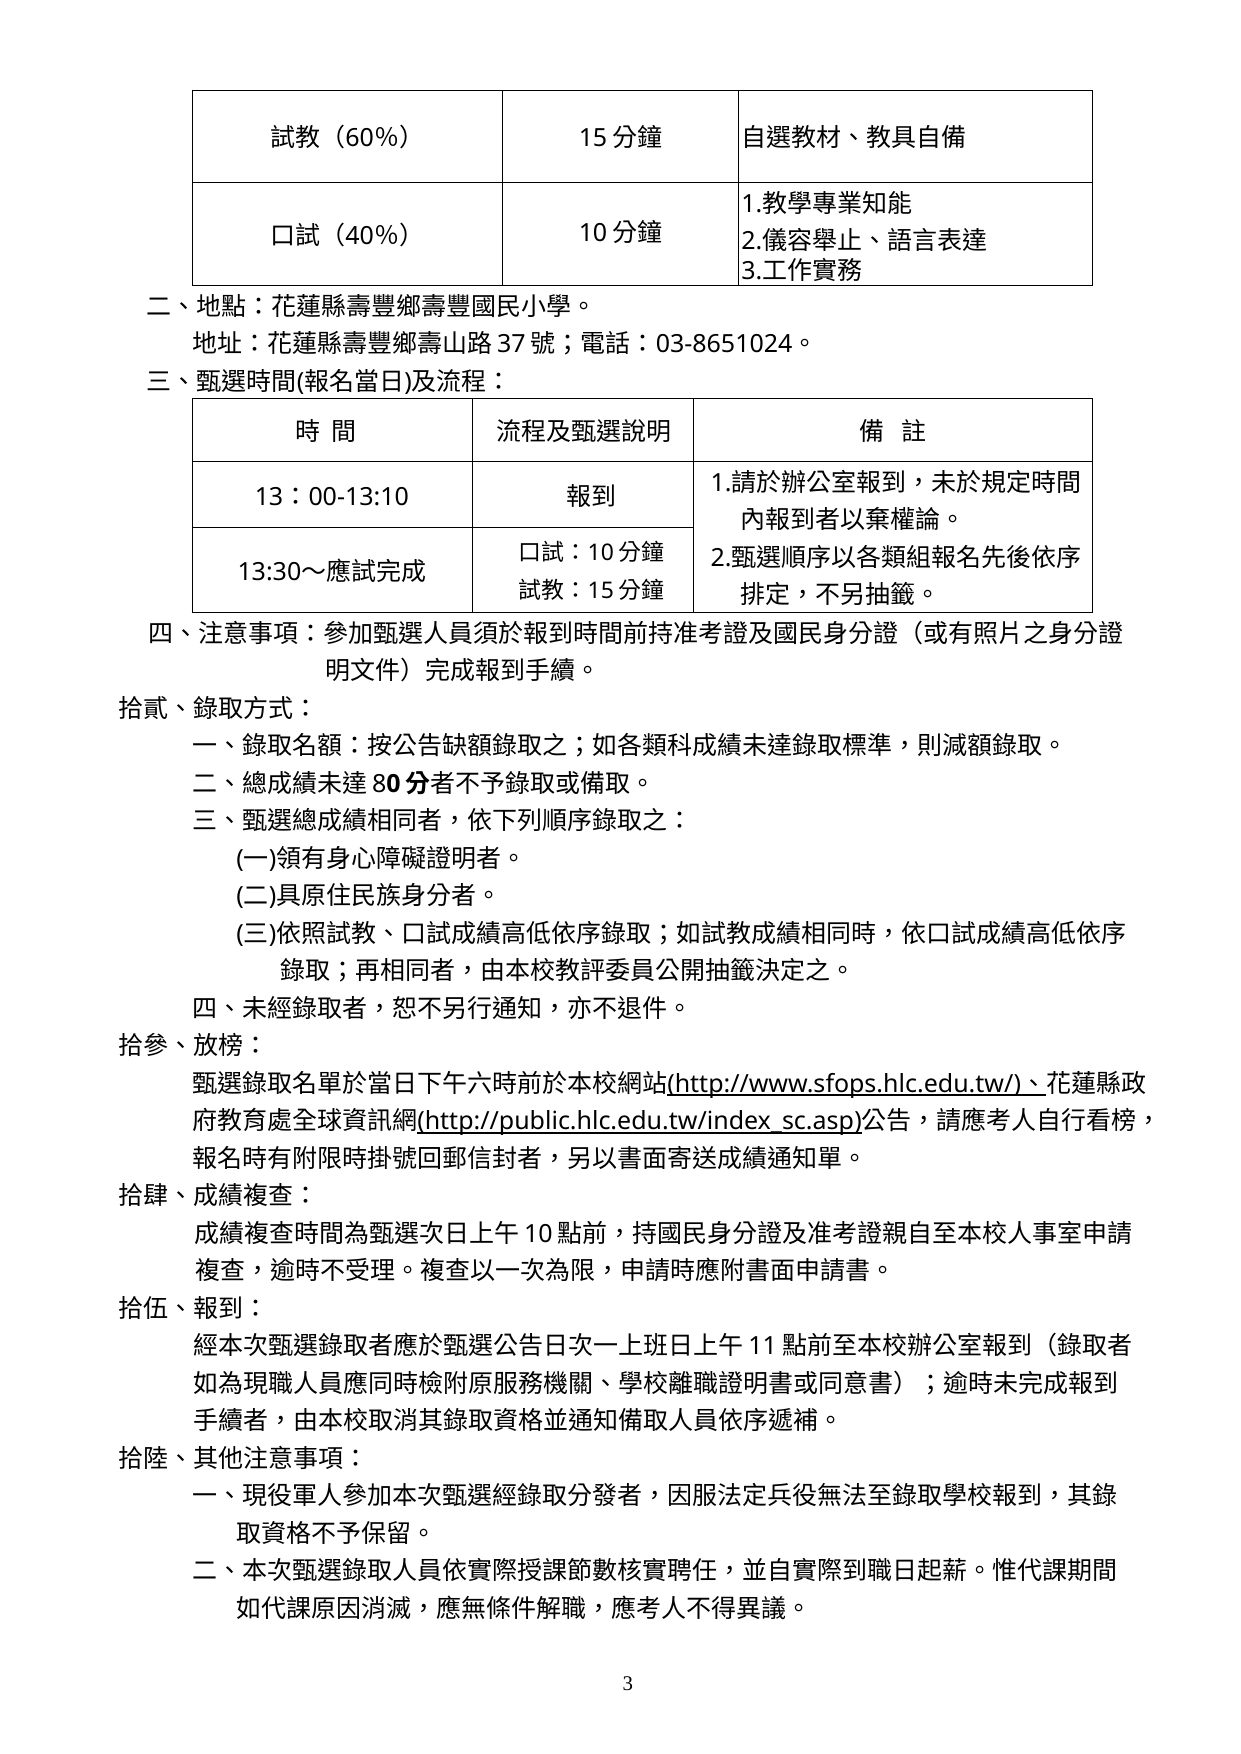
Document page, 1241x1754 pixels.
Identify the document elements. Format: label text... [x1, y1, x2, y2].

table_cell 口試：10分鐘 試教：15分鐘 [473, 528, 693, 612]
text 二、本次甄選錄取人員依實際授課節數核實聘任，並自實際到職日起薪。惟代課期間如代課原因消滅，應無條件解職，應考人不得異議。 [192, 1550, 1137, 1625]
table_cell 1.請於辦公室報到，未於規定時間內報到者以棄權論。 2.甄選順序以各類組報名先後依序排定，不另抽籤。 [694, 462, 1092, 612]
table_cell 試教（60％） [193, 91, 502, 182]
table_cell 13:30～應試完成 [193, 528, 472, 612]
text 拾貳、錄取方式： [118, 688, 1137, 725]
table_cell 10分鐘 [503, 183, 738, 285]
table_cell 自選教材、教具自備 [739, 91, 1092, 182]
text (一)領有身心障礙證明者。 [236, 838, 1137, 875]
text 拾伍、報到： [118, 1288, 1137, 1325]
text 四、注意事項：參加甄選人員須於報到時間前持准考證及國民身分證（或有照片之身分證明文件）完成報到手續。 [148, 613, 1137, 688]
text 三、甄選時間(報名當日)及流程： [147, 361, 1137, 398]
text 成績複查時間為甄選次日上午10點前，持國民身分證及准考證親自至本校人事室申請複查，逾時不受理。複查以一次為限，申請時應附書面申請書。 [194, 1213, 1137, 1288]
table_cell 13：00-13:10 [193, 462, 472, 527]
text 經本次甄選錄取者應於甄選公告日次一上班日上午11點前至本校辦公室報到（錄取者如為現職人員應同時檢附原服務機關、學校離職證明書或同意書）；逾時未完成報到手續者，由本校取消其錄取資格並通知備取人員依序遞補。 [193, 1325, 1137, 1438]
text 二、總成績未達80分者不予錄取或備取。 [192, 763, 1137, 800]
text 地址：花蓮縣壽豐鄉壽山路37號；電話：03-8651024。 [192, 323, 1137, 361]
text 三、甄選總成績相同者，依下列順序錄取之： [192, 800, 1137, 838]
table_header 流程及甄選說明 [473, 399, 693, 461]
text (二)具原住民族身分者。 [236, 875, 1137, 913]
table_header 時 間 [193, 399, 472, 461]
table_cell 1.教學專業知能 2.儀容舉止、語言表達 3.工作實務 [739, 183, 1092, 285]
text 四、未經錄取者，恕不另行通知，亦不退件。 [192, 988, 1137, 1025]
table_header 備 註 [694, 399, 1092, 461]
text 拾陸、其他注意事項： [118, 1438, 1137, 1475]
text 一、錄取名額：按公告缺額錄取之；如各類科成績未達錄取標準，則減額錄取。 [192, 725, 1137, 763]
text (三)依照試教、口試成績高低依序錄取；如試教成績相同時，依口試成績高低依序錄取；再相同者，由本校教評委員公開抽籤決定之。 [236, 913, 1137, 988]
text 二、地點：花蓮縣壽豐鄉壽豐國民小學。 [147, 286, 1137, 323]
text 甄選錄取名單於當日下午六時前於本校網站(http://www.sfops.hlc.edu.tw/)、花蓮縣政府教育處全球資訊網(http://public.hlc.edu.tw/index_sc.asp)公告，請應考人自行看榜，報名時有附限時掛號回郵信封者，另以書面寄送成績通知單。 [192, 1063, 1152, 1175]
table_cell 報到 [473, 462, 693, 527]
text 一、現役軍人參加本次甄選經錄取分發者，因服法定兵役無法至錄取學校報到，其錄取資格不予保留。 [192, 1475, 1137, 1550]
table_cell 口試（40％） [193, 183, 502, 285]
text 拾參、放榜： [118, 1025, 1137, 1063]
text 拾肆、成績複查： [118, 1175, 1137, 1213]
table_cell 15分鐘 [503, 91, 738, 182]
